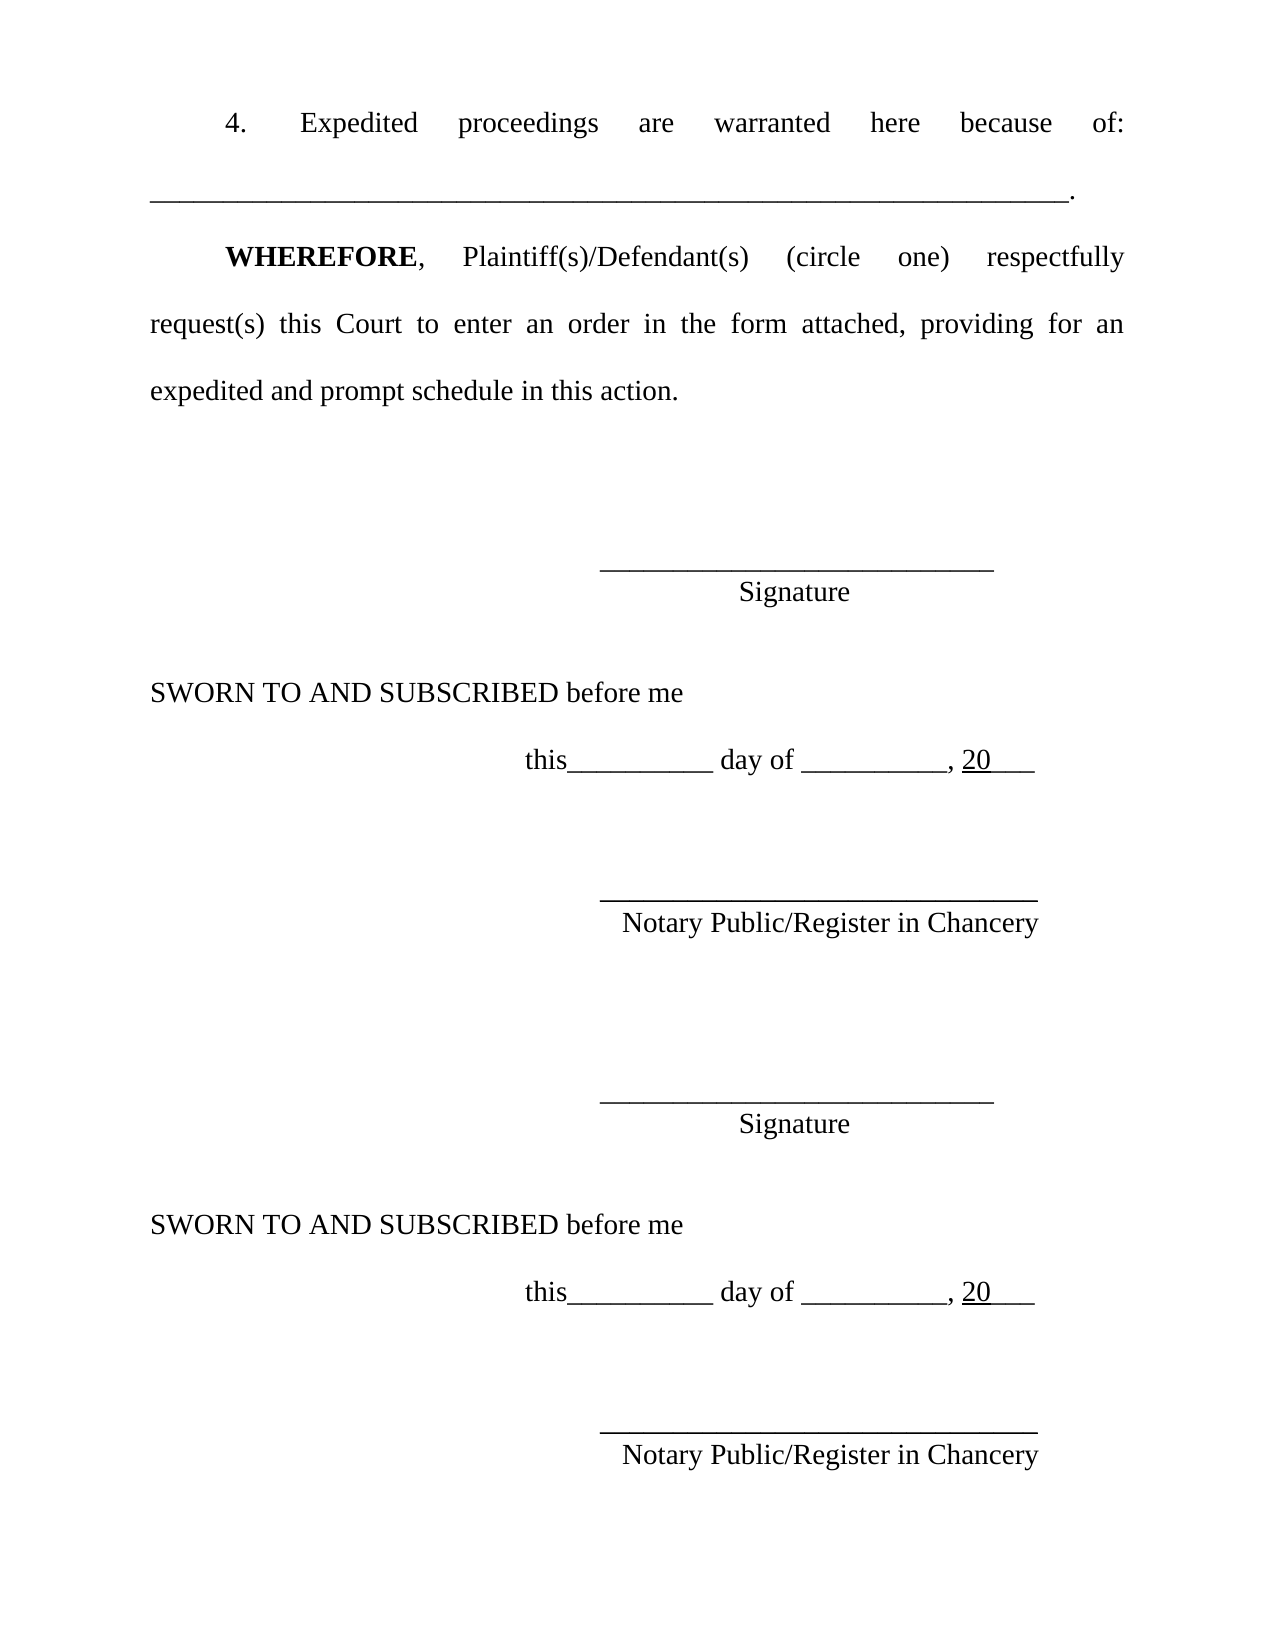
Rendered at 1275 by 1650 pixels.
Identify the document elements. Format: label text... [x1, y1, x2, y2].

text ___________________________ [150, 1073, 1125, 1106]
text 4. Expedited proceedings are warranted here because of: _______________________________________________________________. [150, 105, 1125, 206]
text this__________ day of __________, 20___ [150, 1274, 1125, 1308]
text ______________________________ [150, 872, 1125, 905]
text this__________ day of __________, 20___ [150, 742, 1125, 776]
text Signature [150, 1106, 1125, 1140]
text WHEREFORE, Plaintiff(s)/Defendant(s) (circle one) respectfully request(s) this Court to enter an order in the form attached, providing for an expedited and prompt schedule in this action. [150, 239, 1125, 407]
text SWORN TO AND SUBSCRIBED before me [150, 675, 1125, 709]
text Notary Public/Register in Chancery [150, 1437, 1125, 1471]
text SWORN TO AND SUBSCRIBED before me [150, 1207, 1125, 1241]
text ___________________________ [150, 541, 1125, 574]
text Notary Public/Register in Chancery [150, 905, 1125, 939]
text Signature [150, 574, 1125, 608]
text ______________________________ [150, 1403, 1125, 1437]
